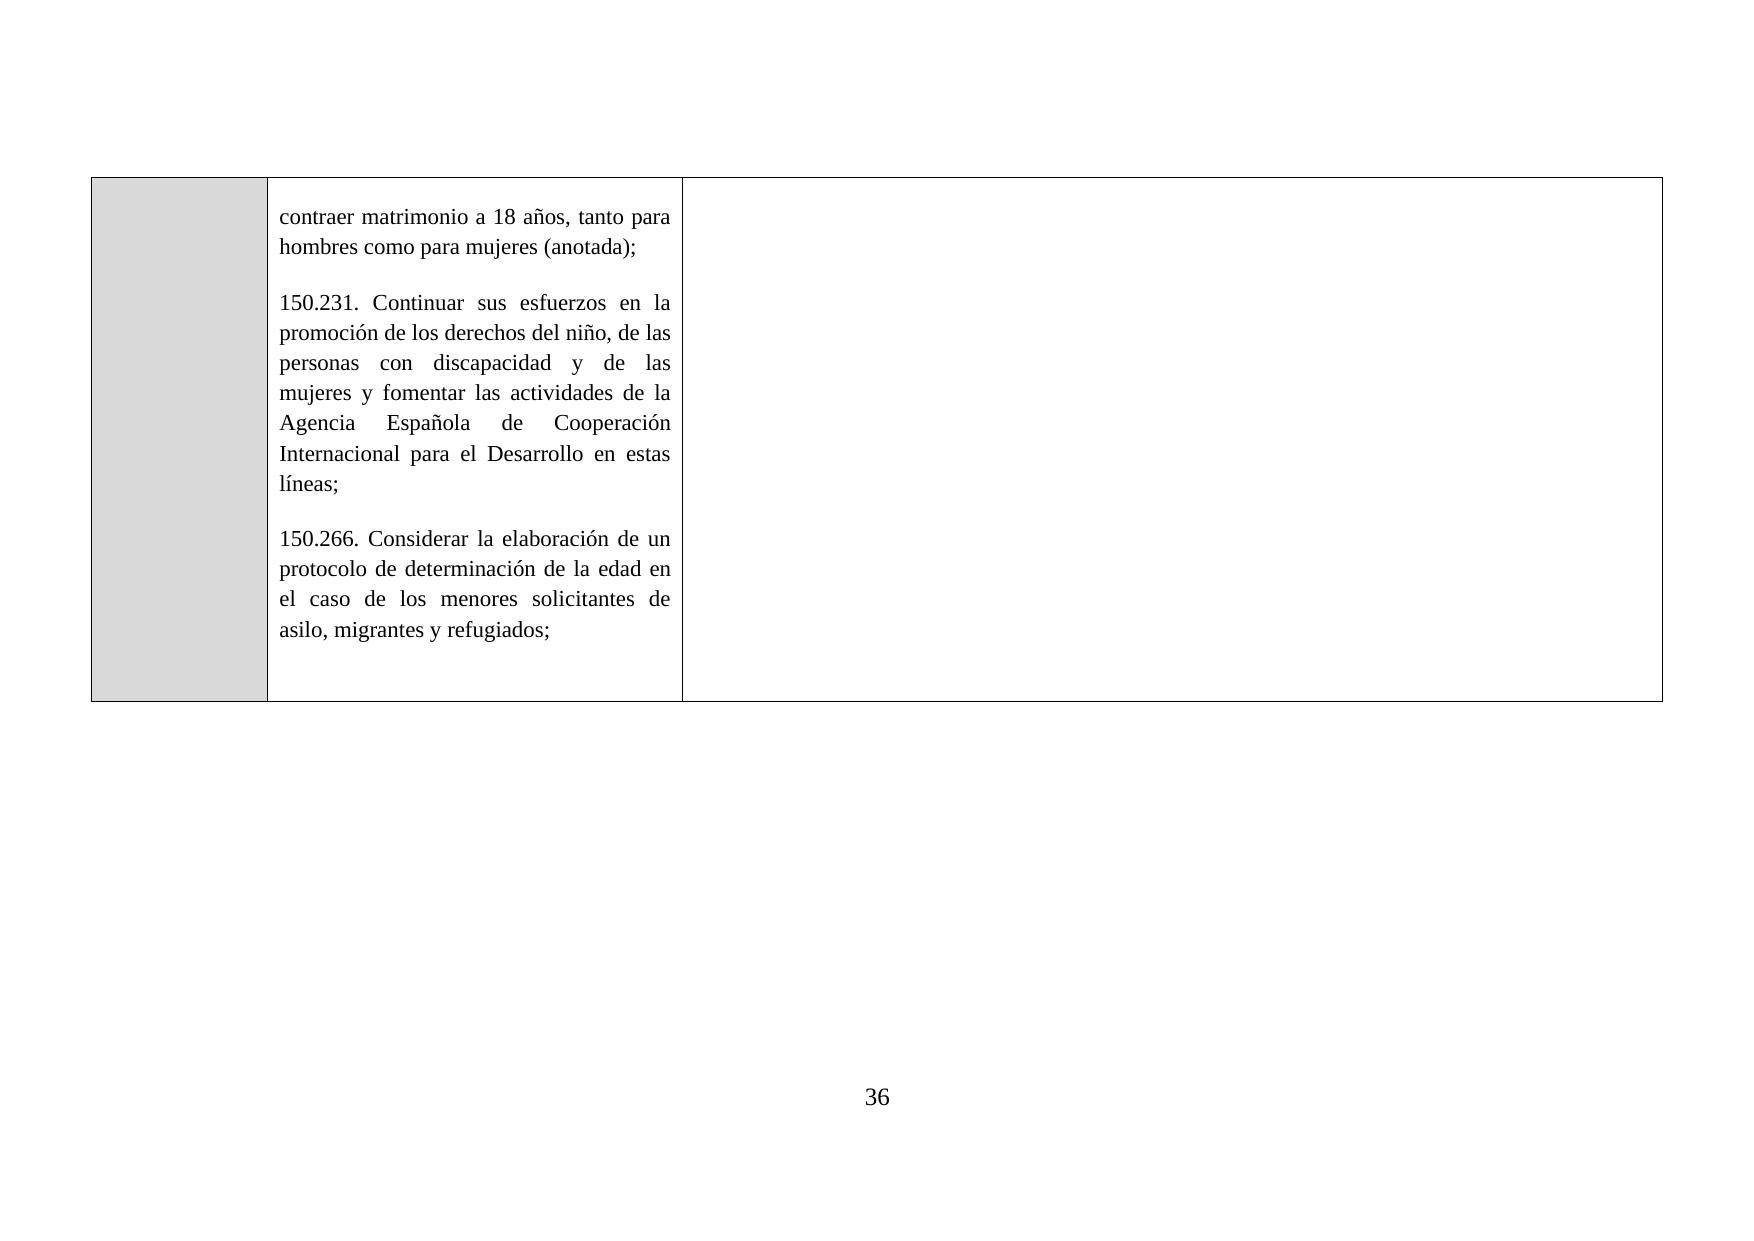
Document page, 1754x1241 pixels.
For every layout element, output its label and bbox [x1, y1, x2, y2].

table_cell [683, 178, 1662, 701]
table_cell [92, 178, 267, 701]
table_cell [268, 178, 682, 701]
